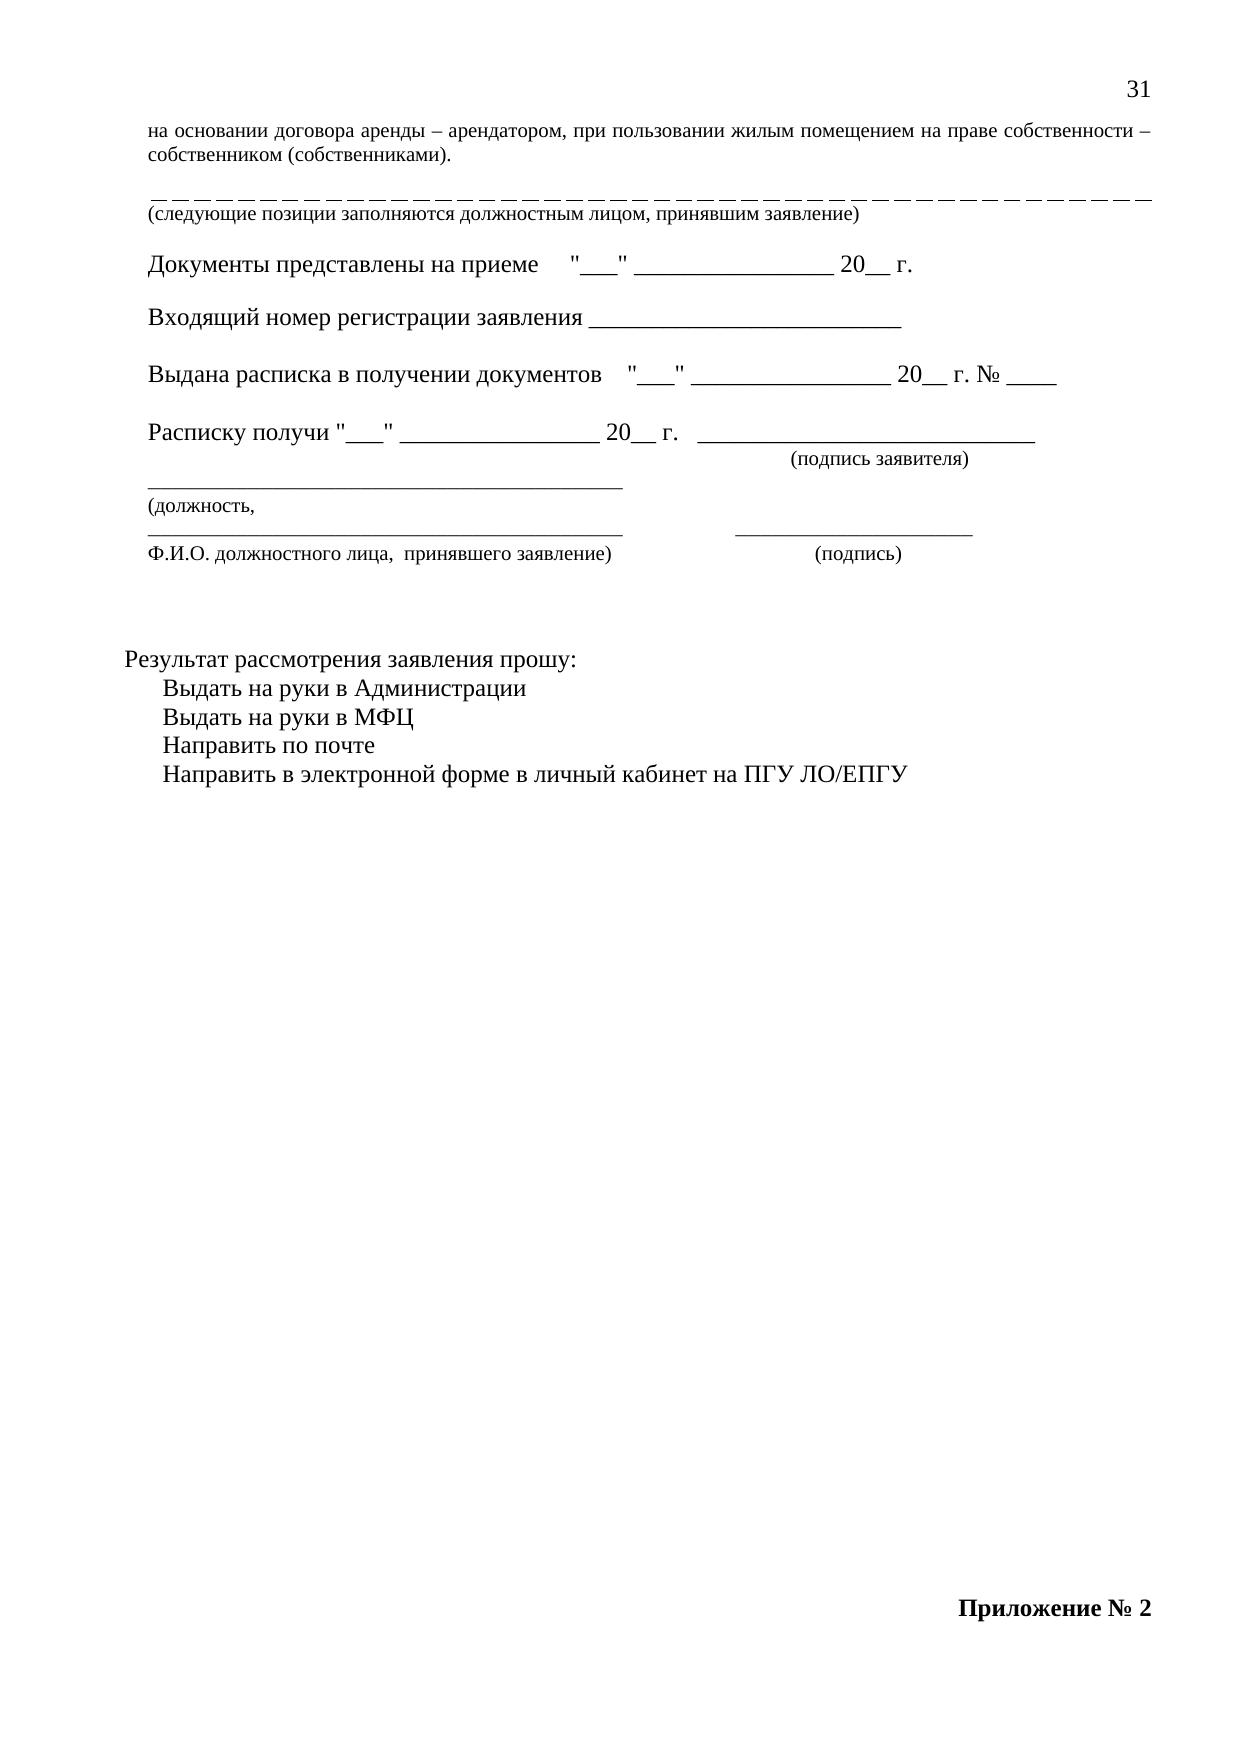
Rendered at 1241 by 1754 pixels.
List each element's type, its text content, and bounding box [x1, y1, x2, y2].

title Результат рассмотрения заявления прошу: [89, 644, 1152, 673]
subtitle ______________________________________ [148, 469, 1152, 493]
subtitle Расписку получи "___" ________________ 20__ г. ___________________________ [148, 417, 1152, 446]
subtitle (должность, [148, 493, 1152, 517]
subtitle Входящий номер регистрации заявления _________________________ [148, 302, 1152, 331]
subtitle ______________________________________ ___________________ [148, 517, 1152, 541]
subtitle Выдана расписка в получении документов "___" ________________ 20__ г. № ____ [148, 359, 1152, 388]
subtitle Ф.И.О. должностного лица, принявшего заявление) (подпись) [148, 541, 1152, 565]
title Выдать на руки в МФЦ [89, 702, 1152, 731]
title Направить по почте [89, 731, 1152, 759]
subtitle (следующие позиции заполняются должностным лицом, принявшим заявление) [148, 201, 1152, 225]
subtitle Документы представлены на приеме "___" ________________ 20__ г. [148, 249, 1152, 278]
subtitle (подпись заявителя) [148, 446, 1152, 469]
text Приложение № 2 [148, 1593, 1152, 1622]
title Выдать на руки в Администрации [89, 673, 1152, 702]
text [148, 118, 1152, 166]
title Направить в электронной форме в личный кабинет на ПГУ ЛО/ЕПГУ [89, 759, 1152, 788]
